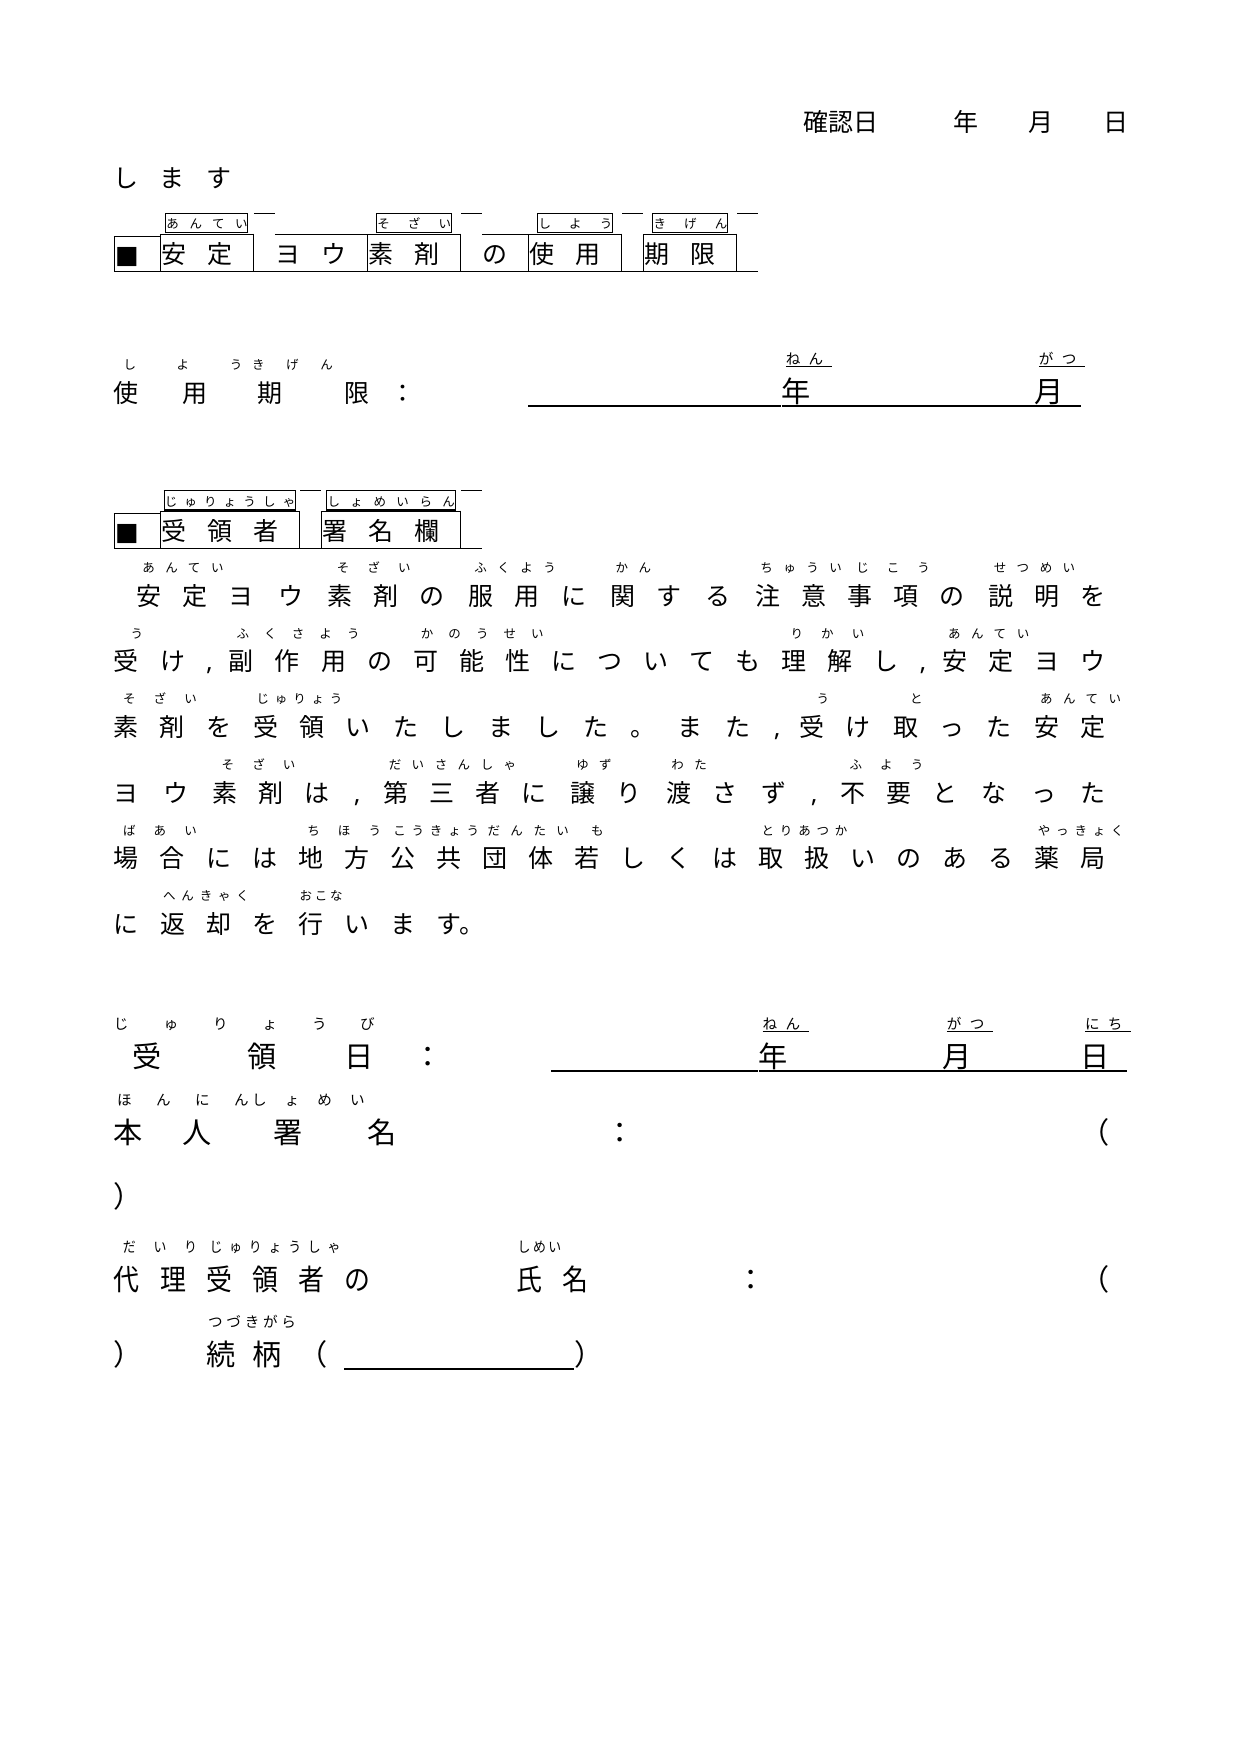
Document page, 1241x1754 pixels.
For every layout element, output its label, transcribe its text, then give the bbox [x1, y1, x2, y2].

text の： （ ） （ ） [114, 1234, 1127, 1375]
text ヨウのにするのをけ, のについてもし, ヨウをいたしました。また, けったヨウは, にりさず, となったにはしくはいのあるにをいます。 [114, 552, 1127, 946]
text ヨウののに, ごをおいいたします [114, 144, 1127, 210]
text ： [114, 346, 1127, 412]
text ■ [114, 487, 1127, 552]
text ： （ ） [114, 1087, 1127, 1228]
text ■ ヨウの [114, 210, 1127, 275]
text ： [114, 1012, 1127, 1077]
